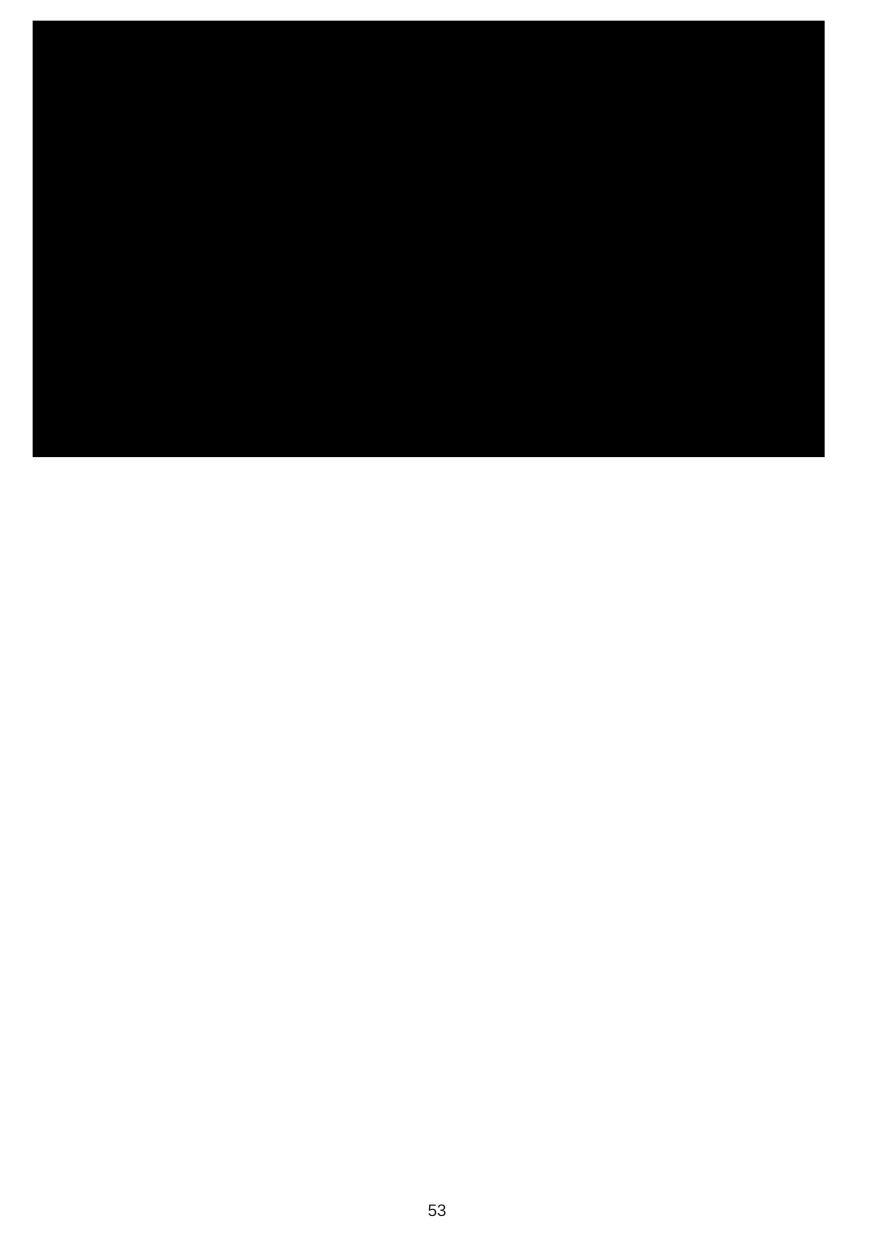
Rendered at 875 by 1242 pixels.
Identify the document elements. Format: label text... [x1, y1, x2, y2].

text 53 [426, 1201, 448, 1220]
